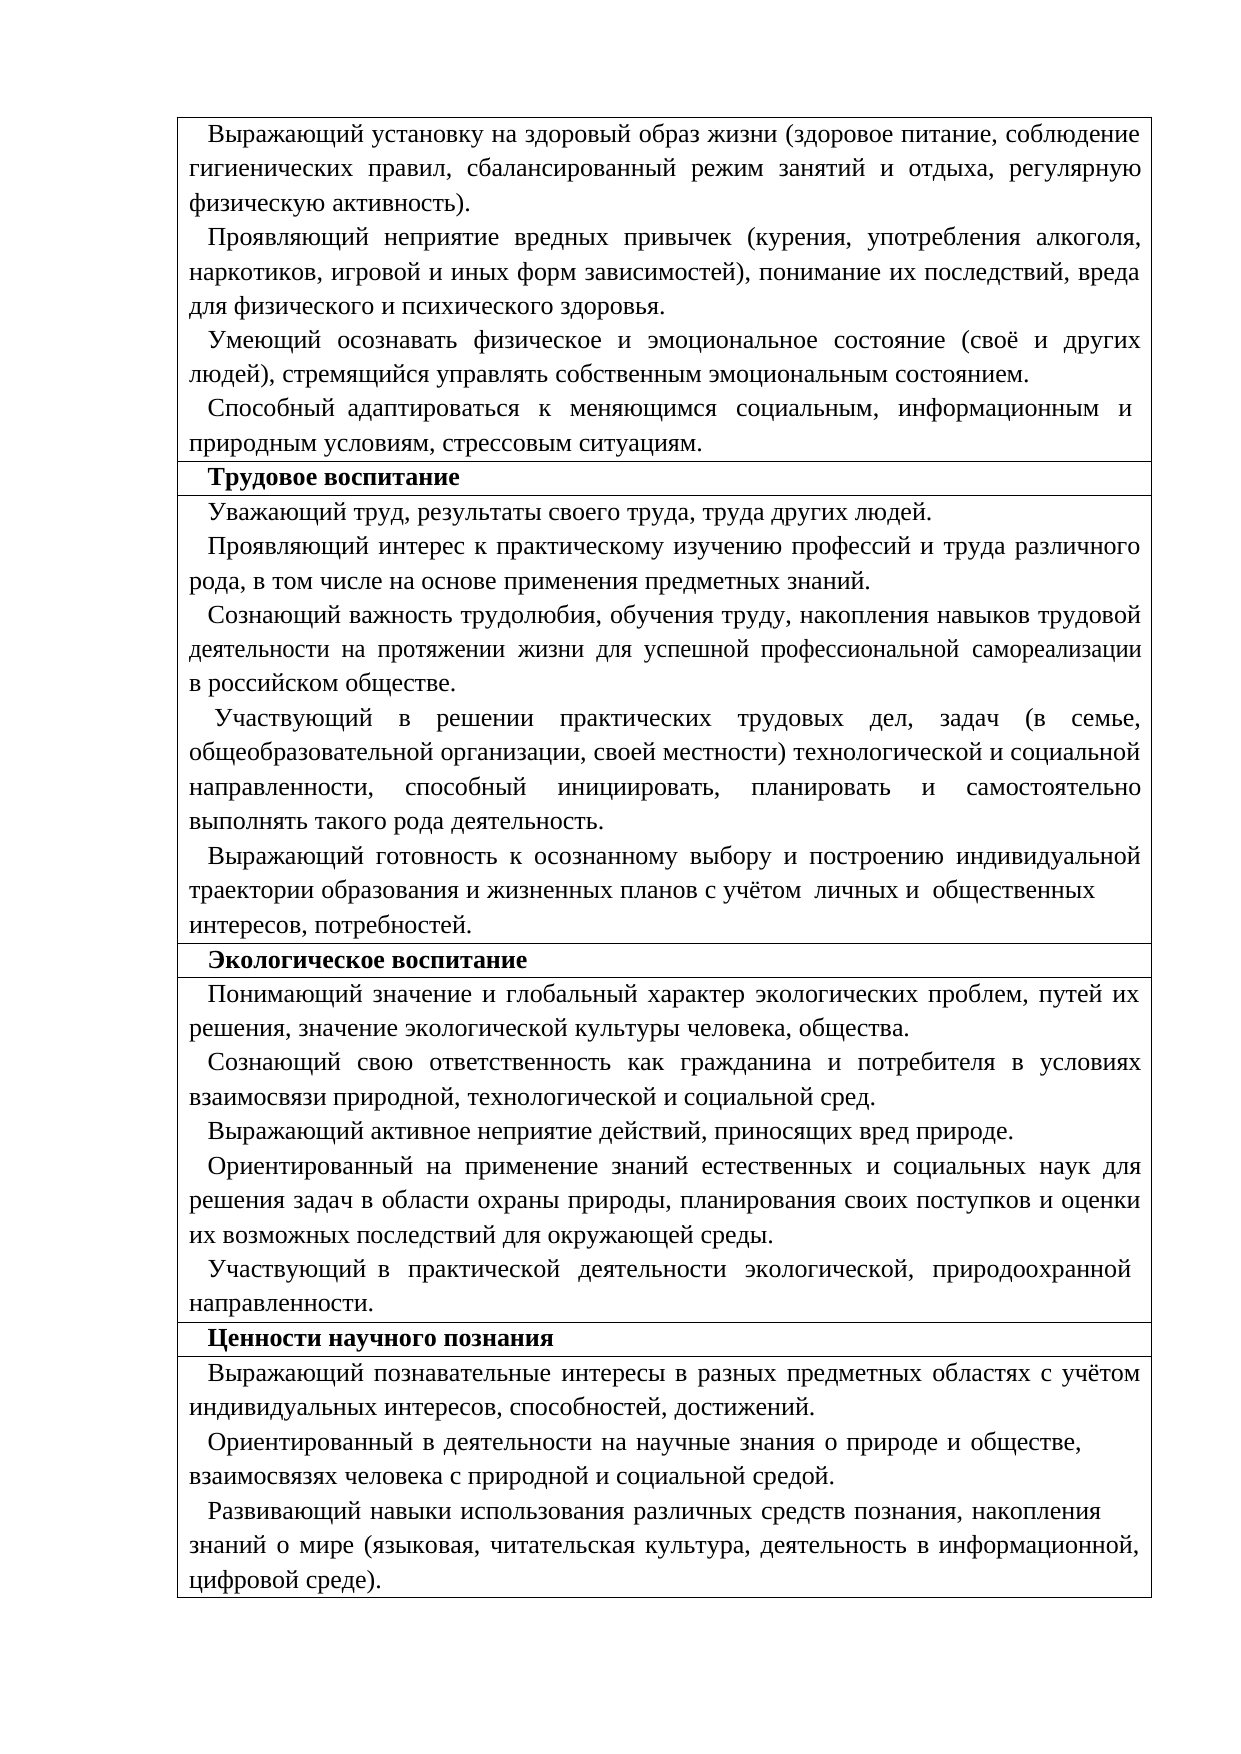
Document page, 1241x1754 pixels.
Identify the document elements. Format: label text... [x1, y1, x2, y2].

table_cell Ценности научного познания [178, 1323, 1151, 1356]
table_cell Понимающий значение и глобальный характер экологических проблем, путей их решения, значение экологической культуры человека, общества. Сознающий свою ответственность как гражданина и потребителя в условиях взаимосвязи природной, технологической и социальной сред. Выражающий активное неприятие действий, приносящих вред природе. Ориентированный на применение знаний естественных и социальных наук для решения задач в области охраны природы, планирования своих поступков и оценки их возможных последствий для окружающей среды. Участвующий в практической деятельности экологической, природоохранной направленности. [178, 978, 1151, 1322]
table_cell Выражающий познавательные интересы в разных предметных областях с учётом индивидуальных интересов, способностей, достижений. Ориентированный в деятельности на научные знания о природе и обществе, взаимосвязях человека с природной и социальной средой. Развивающий навыки использования различных средств познания, накопления знаний о мире (языковая, читательская культура, деятельность в информационной, цифровой среде). [178, 1357, 1151, 1597]
table_cell Трудовое воспитание [178, 462, 1151, 495]
table_cell Экологическое воспитание [178, 944, 1151, 977]
table_header Выражающий установку на здоровый образ жизни (здоровое питание, соблюдение гигиенических правил, сбалансированный режим занятий и отдыха, регулярную физическую активность). Проявляющий неприятие вредных привычек (курения, употребления алкоголя, наркотиков, игровой и иных форм зависимостей), понимание их последствий, вреда для физического и психического здоровья. Умеющий осознавать физическое и эмоциональное состояние (своё и других людей), стремящийся управлять собственным эмоциональным состоянием. Способный адаптироваться к меняющимся социальным, информационным и природным условиям, стрессовым ситуациям. [178, 118, 1151, 461]
table_cell Уважающий труд, результаты своего труда, труда других людей. Проявляющий интерес к практическому изучению профессий и труда различного рода, в том числе на основе применения предметных знаний. Сознающий важность трудолюбия, обучения труду, накопления навыков трудовой деятельности на протяжении жизни для успешной профессиональной самореализации в российском обществе. Участвующий в решении практических трудовых дел, задач (в семье, общеобразовательной организации, своей местности) технологической и социальной направленности, способный инициировать, планировать и самостоятельно выполнять такого рода деятельность. Выражающий готовность к осознанному выбору и построению индивидуальной траектории образования и жизненных планов с учётом личных и общественных интересов, потребностей. [178, 496, 1151, 943]
